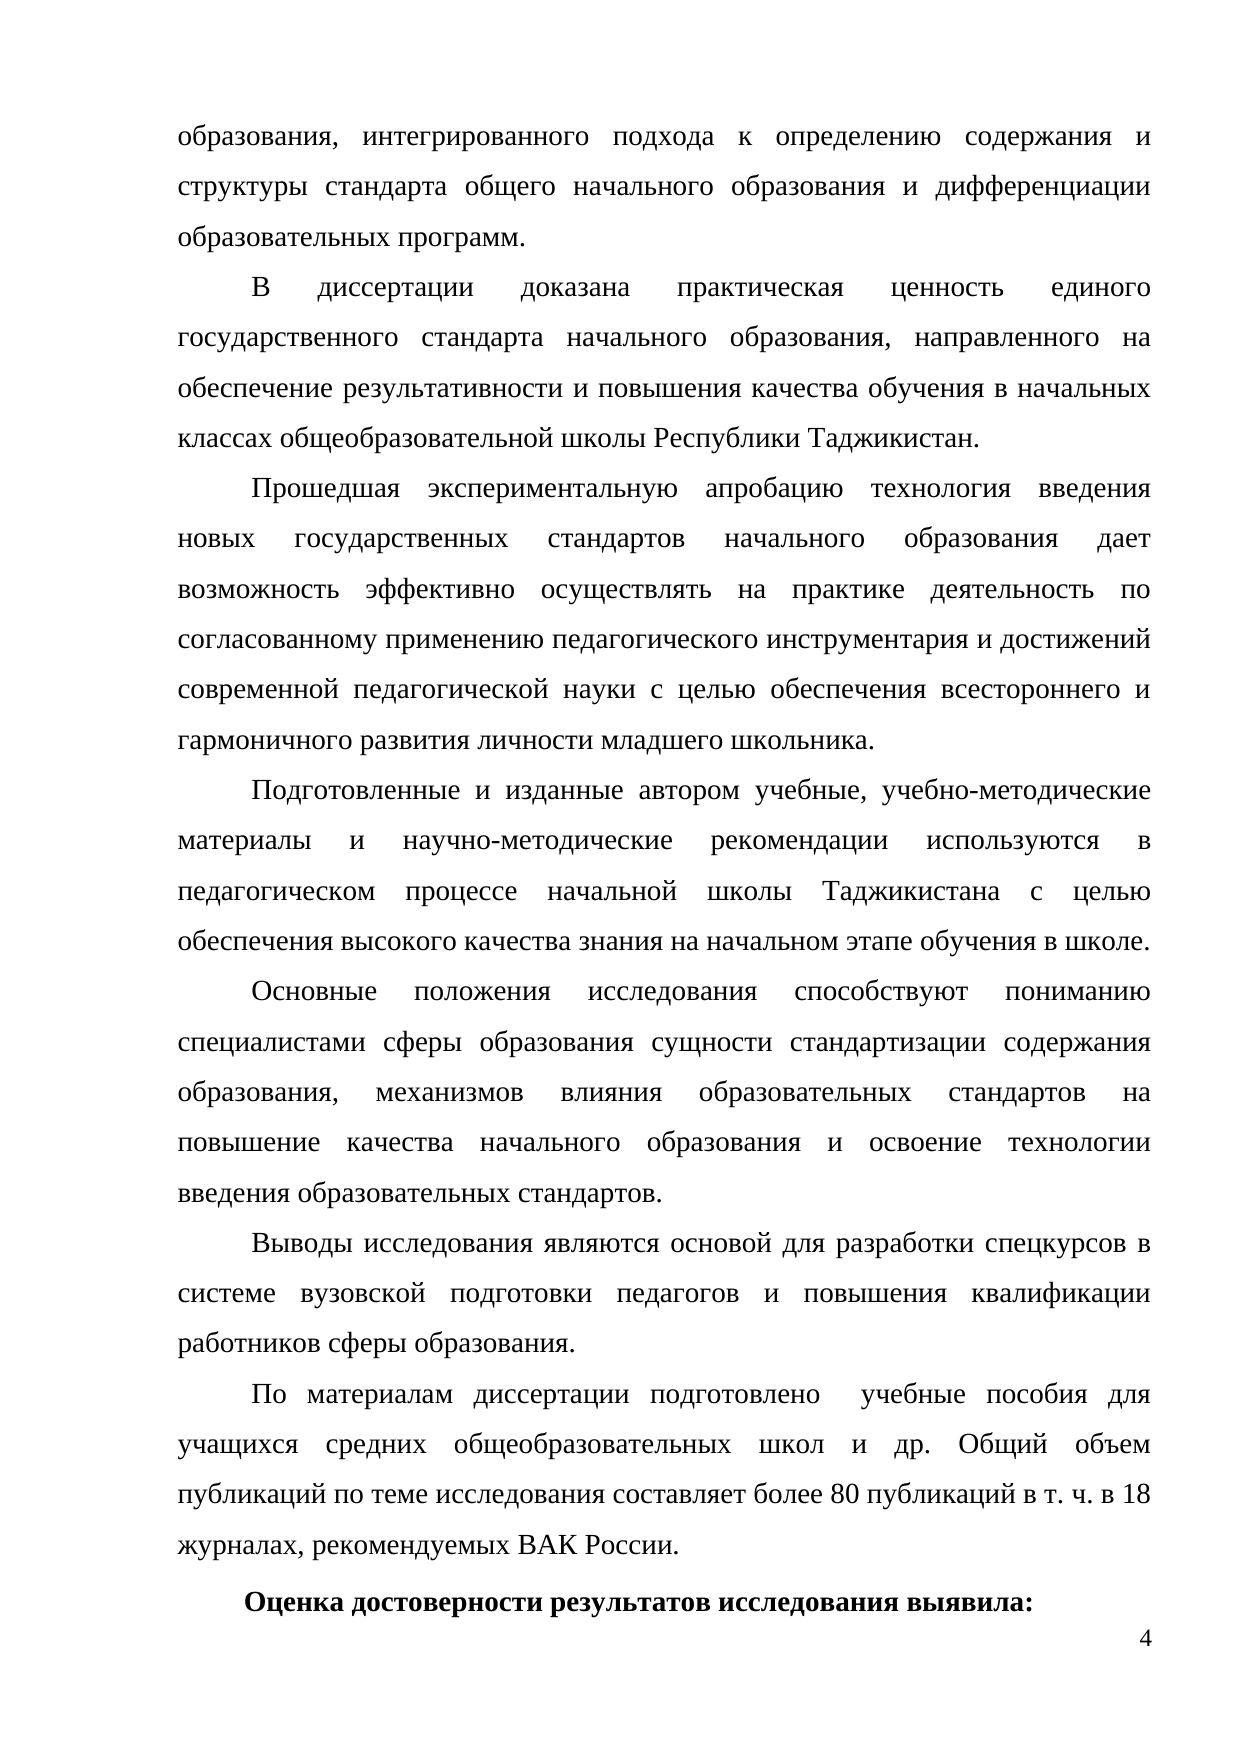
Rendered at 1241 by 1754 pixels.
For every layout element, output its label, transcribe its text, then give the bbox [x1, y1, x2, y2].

text Прошедшая экспериментальную апробацию технология введения новых государственных стандартов начального образования дает возможность эффективно осуществлять на практике деятельность по согласованному применению педагогического инструментария и достижений современной педагогической науки с целью обеспечения всестороннего и гармоничного развития личности младшего школьника. [177, 470, 1152, 755]
text По материалам диссертации подготовлено учебные пособия для учащихся средних общеобразовательных школ и др. Общий объем публикаций по теме исследования составляет более 80 публикаций в т. ч. в 18 журналах, рекомендуемых ВАК России. [177, 1376, 1152, 1560]
text Оценка достоверности результатов исследования выявила: [177, 1584, 1152, 1617]
text В диссертации доказана практическая ценность единого государственного стандарта начального образования, направленного на обеспечение результативности и повышения качества обучения в начальных классах общеобразовательной школы Республики Таджикистан. [177, 269, 1152, 453]
text Подготовленные и изданные автором учебные, учебно-методические материалы и научно-методические рекомендации используются в педагогическом процессе начальной школы Таджикистана с целью обеспечения высокого качества знания на начальном этапе обучения в школе. [177, 772, 1152, 957]
text Основные положения исследования способствуют пониманию специалистами сферы образования сущности стандартизации содержания образования, механизмов влияния образовательных стандартов на повышение качества начального образования и освоение технологии введения образовательных стандартов. [177, 973, 1152, 1208]
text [177, 118, 1152, 252]
text Выводы исследования являются основой для разработки спецкурсов в системе вузовской подготовки педагогов и повышения квалификации работников сферы образования. [177, 1225, 1152, 1359]
